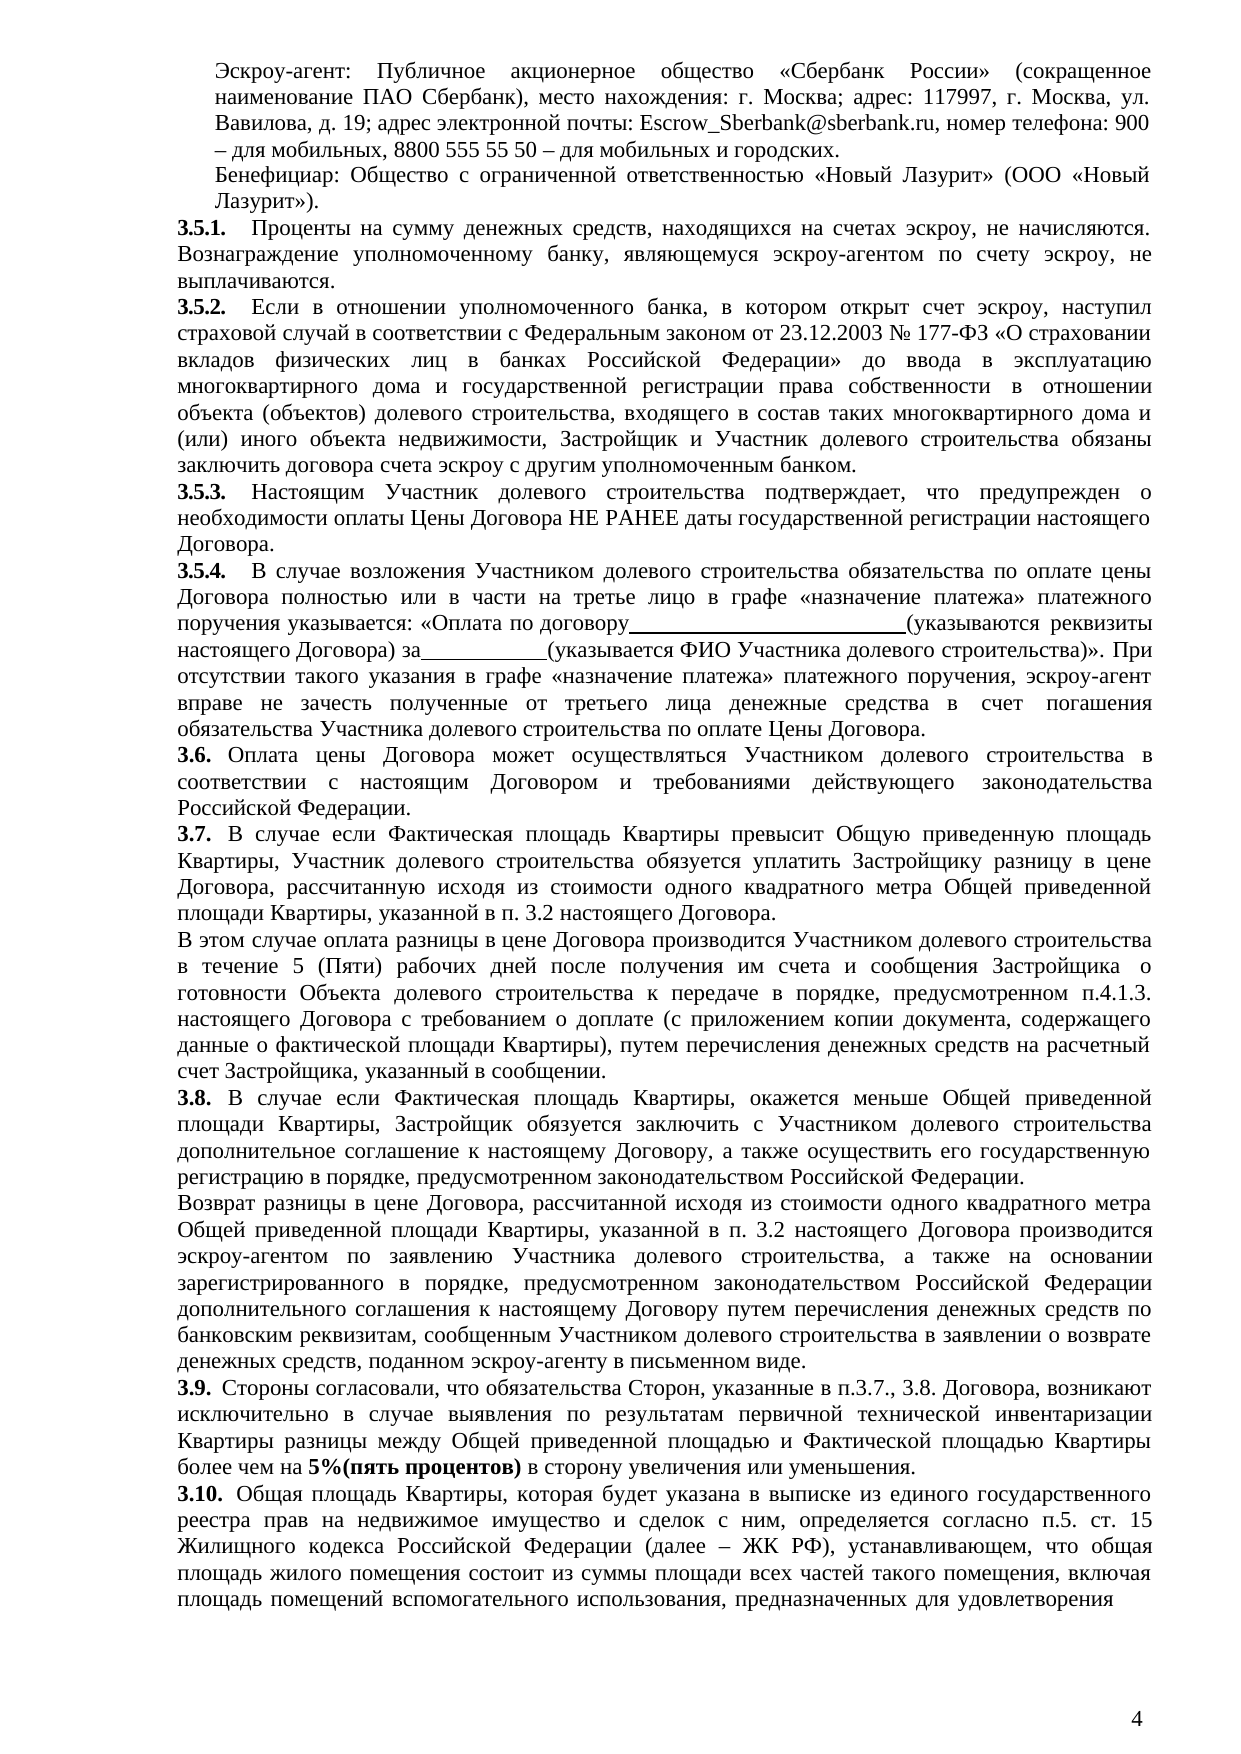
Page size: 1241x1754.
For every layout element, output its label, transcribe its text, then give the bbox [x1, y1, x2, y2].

text В этом случае оплата разницы в цене Договора производится Участником долевого строительства в течение 5 (Пяти) рабочих дней после получения им счета и сообщения Застройщика о готовности Объекта долевого строительства к передаче в порядке, предусмотренном п.4.1.3. настоящего Договора с требованием о доплате (с приложением копии документа, содержащего данные о фактической площади Квартиры), путем перечисления денежных средств на расчетный счет Застройщика, указанный в сообщении. [177, 926, 1152, 1084]
text Возврат разницы в цене Договора, рассчитанной исходя из стоимости одного квадратного метра Общей приведенной площади Квартиры, указанной в п. 3.2 настоящего Договора производится эскроу-агентом по заявлению Участника долевого строительства, а также на основании зарегистрированного в порядке, предусмотренном законодательством Российской Федерации дополнительного соглашения к настоящему Договору путем перечисления денежных средств по банковским реквизитам, сообщенным Участником долевого строительства в заявлении о возврате денежных средств, поданном эскроу-агенту в письменном виде. [177, 1189, 1153, 1374]
list Настоящим Участник долевого строительства подтверждает, что предупрежден о необходимости оплаты Цены Договора НЕ РАНЕЕ даты государственной регистрации настоящего Договора. [177, 478, 1152, 557]
list Проценты на сумму денежных средств, находящихся на счетах эскроу, не начисляются. Вознаграждение уполномоченному банку, являющемуся эскроу-агентом по счету эскроу, не выплачиваются. [177, 214, 1152, 293]
list Оплата цены Договора может осуществляться Участником долевого строительства в соответствии с настоящим Договором и требованиями действующего законодательства Российской Федерации. [177, 741, 1153, 820]
list В случае если Фактическая площадь Квартиры превысит Общую приведенную площадь Квартиры, Участник долевого строительства обязуется уплатить Застройщику разницу в цене Договора, рассчитанную исходя из стоимости одного квадратного метра Общей приведенной площади Квартиры, указанной в п. 3.2 настоящего Договора. [177, 820, 1152, 926]
list Если в отношении уполномоченного банка, в котором открыт счет эскроу, наступил страховой случай в соответствии с Федеральным законом от 23.12.2003 № 177-ФЗ «О страховании вкладов физических лиц в банках Российской Федерации» до ввода в эксплуатацию многоквартирного дома и государственной регистрации права собственности в отношении объекта (объектов) долевого строительства, входящего в состав таких многоквартирного дома и (или) иного объекта недвижимости, Застройщик и Участник долевого строительства обязаны заключить договора счета эскроу с другим уполномоченным банком. [177, 293, 1152, 478]
text – для мобильных, 8800 555 55 50 – для мобильных и городских. [214, 136, 1192, 162]
list Стороны согласовали, что обязательства Сторон, указанные в п.3.7., 3.8. Договора, возникают исключительно в случае выявления по результатам первичной технической инвентаризации Квартиры разницы между Общей приведенной площадью и Фактической площадью Квартиры более чем на 5%(пять процентов) в сторону увеличения или уменьшения. [177, 1374, 1152, 1479]
text Эскроу-агент: Публичное акционерное общество «Сбербанк России» (сокращенное наименование ПАО Сбербанк), место нахождения: г. Москва; адрес: 117997, г. Москва, ул. Вавилова, д. 19; адрес электронной почты: Escrow_Sberbank@sberbank.ru, номер телефона: 900 [214, 57, 1151, 136]
text Бенефициар: Общество с ограниченной ответственностью «Новый Лазурит» (ООО «Новый Лазурит»). [214, 162, 1151, 214]
list Общая площадь Квартиры, которая будет указана в выписке из единого государственного реестра прав на недвижимое имущество и сделок с ним, определяется согласно п.5. ст. 15 Жилищного кодекса Российской Федерации (далее – ЖК РФ), устанавливающем, что общая площадь жилого помещения состоит из суммы площади всех частей такого помещения, включая площадь помещений вспомогательного использования, предназначенных для удовлетворения [177, 1479, 1152, 1611]
list В случае возложения Участником долевого строительства обязательства по оплате цены Договора полностью или в части на третье лицо в графе «назначение платежа» платежного поручения указывается: «Оплата по договору (указываются реквизиты настоящего Договора) за (указывается ФИО Участника долевого строительства)». При отсутствии такого указания в графе «назначение платежа» платежного поручения, эскроу-агент вправе не зачесть полученные от третьего лица денежные средства в счет погашения обязательства Участника долевого строительства по оплате Цены Договора. [177, 557, 1153, 741]
list В случае если Фактическая площадь Квартиры, окажется меньше Общей приведенной площади Квартиры, Застройщик обязуется заключить с Участником долевого строительства дополнительное соглашение к настоящему Договору, а также осуществить его государственную регистрацию в порядке, предусмотренном законодательством Российской Федерации. [177, 1084, 1152, 1189]
